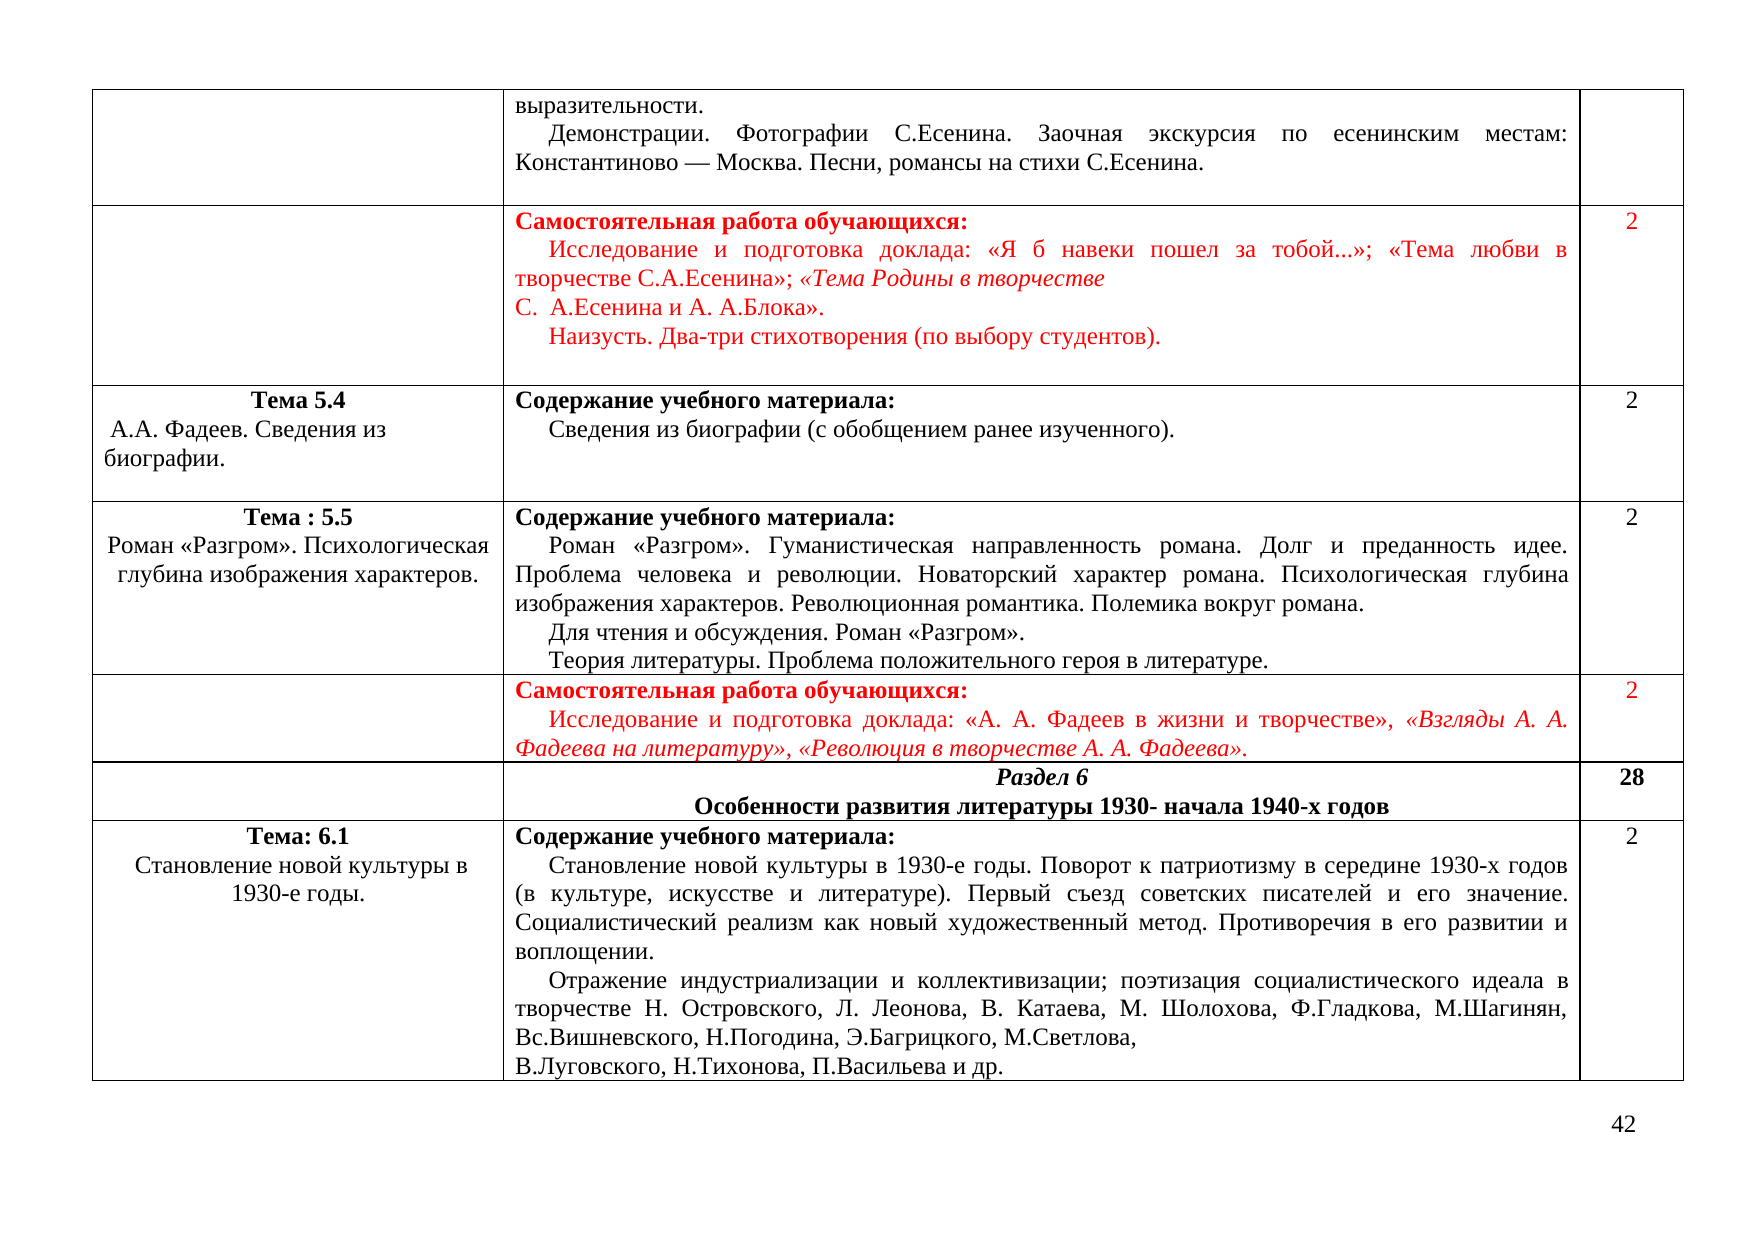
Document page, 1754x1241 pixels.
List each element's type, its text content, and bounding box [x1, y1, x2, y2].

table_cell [504, 821, 1579, 1080]
table_cell 2 [1581, 675, 1683, 761]
table_cell Самостоятельная работа обучающихся: Исследование и подготовка доклада: «Я б навеки пошел за тобой...»; «Тема любви в творчестве С.А.Есенина»; «Тема Родины в творчестве С. А.Есенина и А. А.Блока». Наизусть. Два-три стихотворения (по выбору студентов). [504, 206, 1579, 384]
table_cell 2 [1581, 90, 1683, 205]
table_cell Содержание учебного материала: Роман «Разгром». Гуманистическая направленность романа. Долг и преданность идее. Проблема человека и революции. Новаторский характер романа. Психологическая глубина изображения характеров. Революционная романтика. Полемика вокруг романа. Для чтения и обсуждения. Роман «Разгром». Теория литературы. Проблема положительного героя в литературе. [504, 502, 1579, 674]
table_cell 2 [1581, 386, 1683, 501]
table_cell [93, 675, 503, 761]
table_cell 2 [1581, 821, 1683, 1080]
table_cell Самостоятельная работа обучающихся: Исследование и подготовка доклада: «А. А. Фадеев в жизни и творчестве», «Взгляды А. А. Фадеева на литературу», «Революция в творчестве А. А. Фадеева». [504, 675, 1579, 761]
table_cell [93, 206, 503, 384]
table_cell Тема 5.4 А.А. Фадеев. Сведения из биографии. [93, 386, 503, 501]
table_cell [93, 821, 503, 1080]
table_cell Содержание учебного материала: Сведения из биографии (с обобщением ранее изученного). [504, 386, 1579, 501]
table_cell Тема : 5.5 Роман «Разгром». Психологическая глубина изображения характеров. [93, 502, 503, 674]
table_cell 28 [1581, 763, 1683, 820]
table_cell [93, 763, 503, 820]
table_cell 2 [1581, 206, 1683, 384]
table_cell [93, 90, 503, 205]
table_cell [504, 90, 1579, 205]
table_cell 2 [1581, 502, 1683, 674]
table_cell Раздел 6 Особенности развития литературы 1930- начала 1940-х годов [504, 763, 1579, 820]
